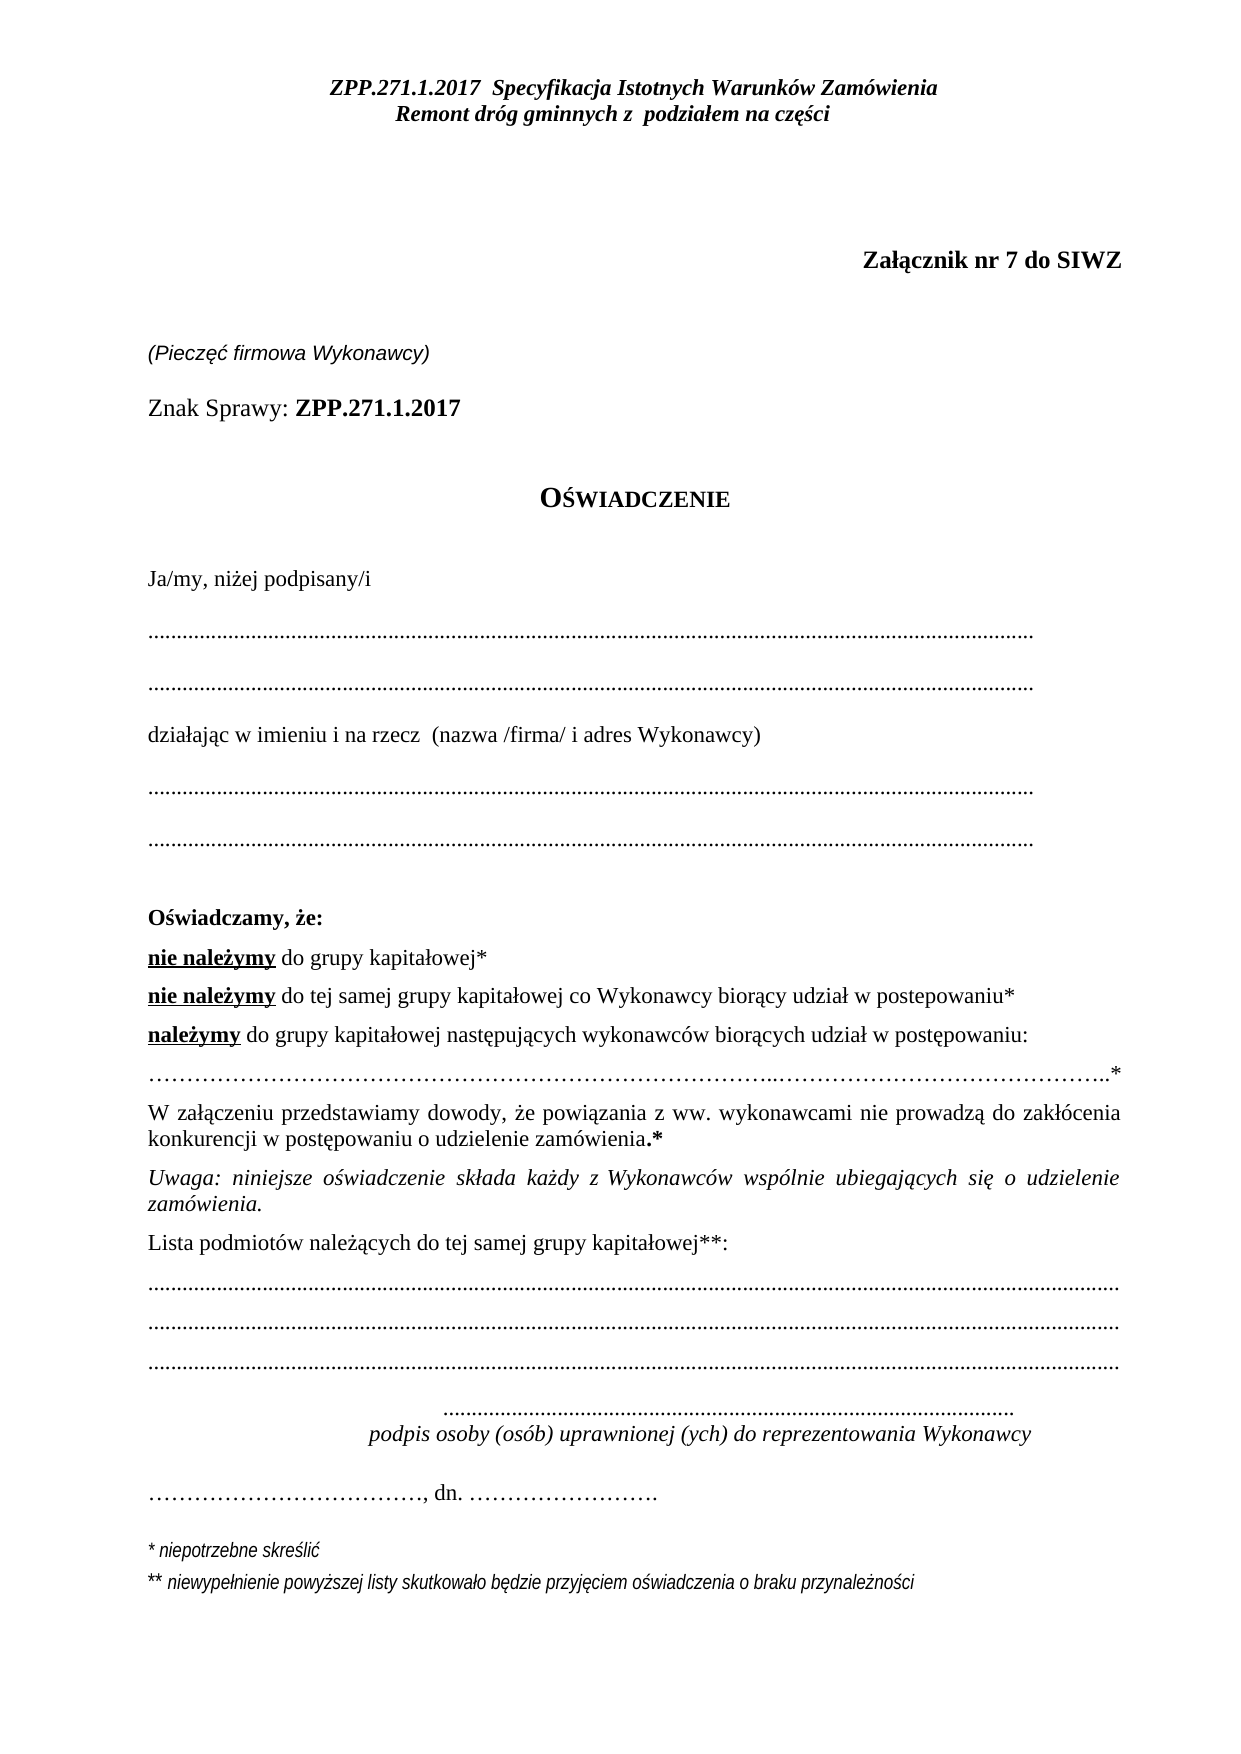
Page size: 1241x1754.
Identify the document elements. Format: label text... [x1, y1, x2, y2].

text Oświadczamy, że: [148, 904, 1122, 930]
text .................................................................................................... [443, 1393, 1122, 1420]
text Znak Sprawy: ZPP.271.1.2017 [148, 393, 1122, 422]
text ** niewypełnienie powyższej listy skutkowało będzie przyjęciem oświadczenia o braku przynależności [148, 1568, 1122, 1594]
text Ja/my, niżej podpisany/i [148, 565, 1122, 592]
text nie należymy do tej samej grupy kapitałowej co Wykonawcy biorący udział w postepowaniu* [148, 982, 1122, 1009]
text W załączeniu przedstawiamy dowody, że powiązania z ww. wykonawcami nie prowadzą do zakłócenia konkurencji w postępowaniu o udzielenie zamówienia.* [148, 1099, 1122, 1152]
text .......................................................................................................................................................................... [148, 1308, 1122, 1335]
text podpis osoby (osób) uprawnionej (ych) do reprezentowania Wykonawcy [295, 1420, 1122, 1446]
text Załącznik nr 7 do SIWZ [148, 245, 1122, 274]
text działając w imieniu i na rzecz (nazwa /firma/ i adres Wykonawcy) [148, 721, 1122, 747]
text nie należymy do grupy kapitałowej* [148, 943, 1122, 970]
text ........................................................................................................................................................... [148, 617, 1122, 643]
text Lista podmiotów należących do tej samej grupy kapitałowej**: [148, 1229, 1122, 1256]
text ………………………………………………………………………..……………………………………..* [148, 1060, 1122, 1086]
text Oświadczenie [148, 480, 1122, 514]
text ........................................................................................................................................................... [148, 773, 1122, 799]
text należymy do grupy kapitałowej następujących wykonawców biorących udział w postępowaniu: [148, 1021, 1122, 1048]
text ………………………………, dn. ……………………. [148, 1479, 1122, 1505]
text Uwaga: niniejsze oświadczenie składa każdy z Wykonawców wspólnie ubiegających się o udzielenie zamówienia. [148, 1164, 1122, 1217]
text .......................................................................................................................................................................... [148, 1269, 1122, 1295]
text * niepotrzebne skreślić [148, 1538, 1122, 1562]
text .......................................................................................................................................................................... [148, 1348, 1122, 1374]
text ........................................................................................................................................................... [148, 825, 1122, 851]
text ........................................................................................................................................................... [148, 669, 1122, 696]
text (Pieczęć firmowa Wykonawcy) [148, 340, 1122, 364]
